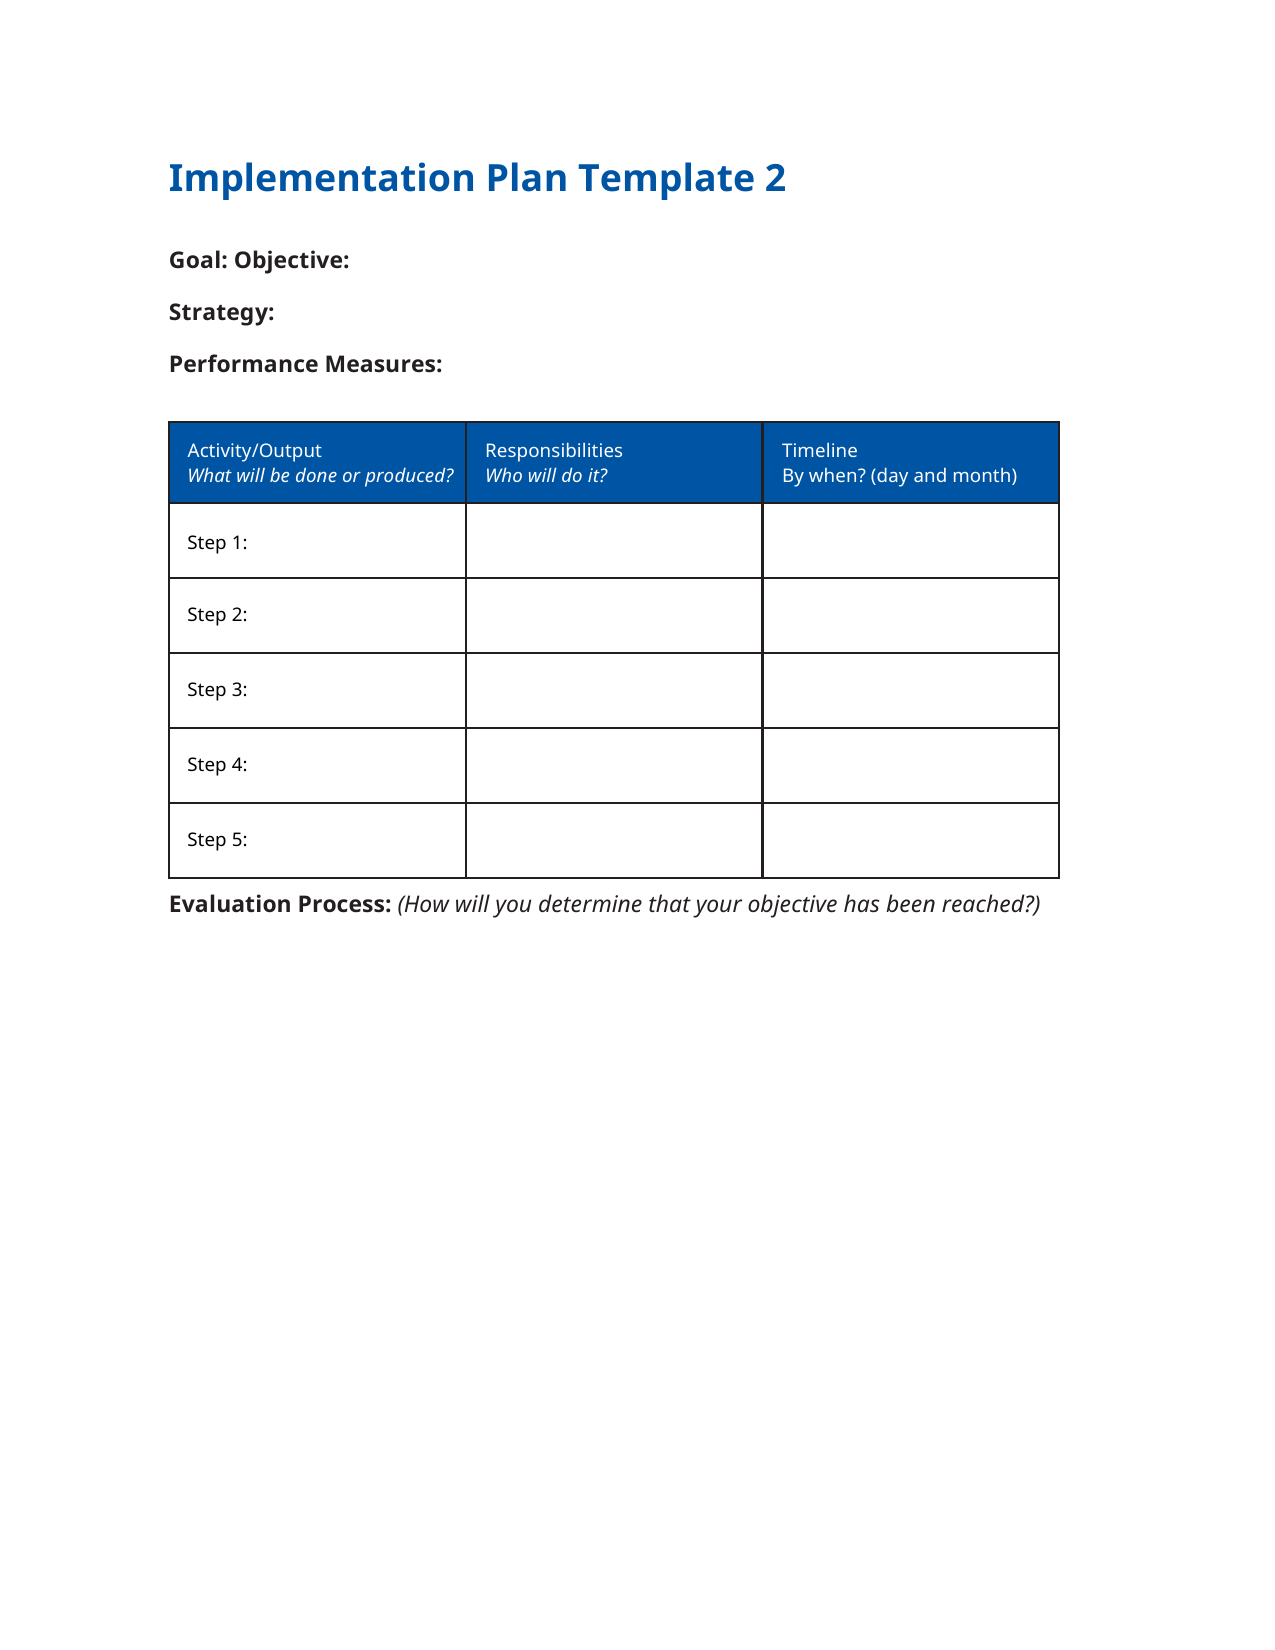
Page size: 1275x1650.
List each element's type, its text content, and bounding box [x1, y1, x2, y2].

table_cell [764, 729, 1058, 802]
text Performance Measures: [169, 348, 891, 379]
table_cell [764, 804, 1058, 877]
table_cell Step 4: [170, 729, 465, 802]
table_header Timeline By when? (day and month) [764, 423, 1058, 502]
table_cell [764, 654, 1058, 727]
table_cell [467, 729, 761, 802]
table_cell [764, 504, 1058, 577]
table_cell Step 2: [170, 579, 465, 652]
table_cell [467, 654, 761, 727]
table_cell Step 5: [170, 804, 465, 877]
table_cell [467, 504, 761, 577]
table_cell [764, 579, 1058, 652]
text Evaluation Process: (How will you determine that your objective has been reached?) [169, 888, 1125, 919]
table_cell [467, 579, 761, 652]
table_cell [467, 804, 761, 877]
table_cell Step 3: [170, 654, 465, 727]
table_header Responsibilities Who will do it? [467, 423, 761, 502]
table_header Activity/Output What will be done or produced? [170, 423, 465, 502]
text Implementation Plan Template 2 [169, 151, 996, 202]
table_cell Step 1: [170, 504, 465, 577]
subtitle Goal: Objective: Strategy: [169, 244, 351, 327]
